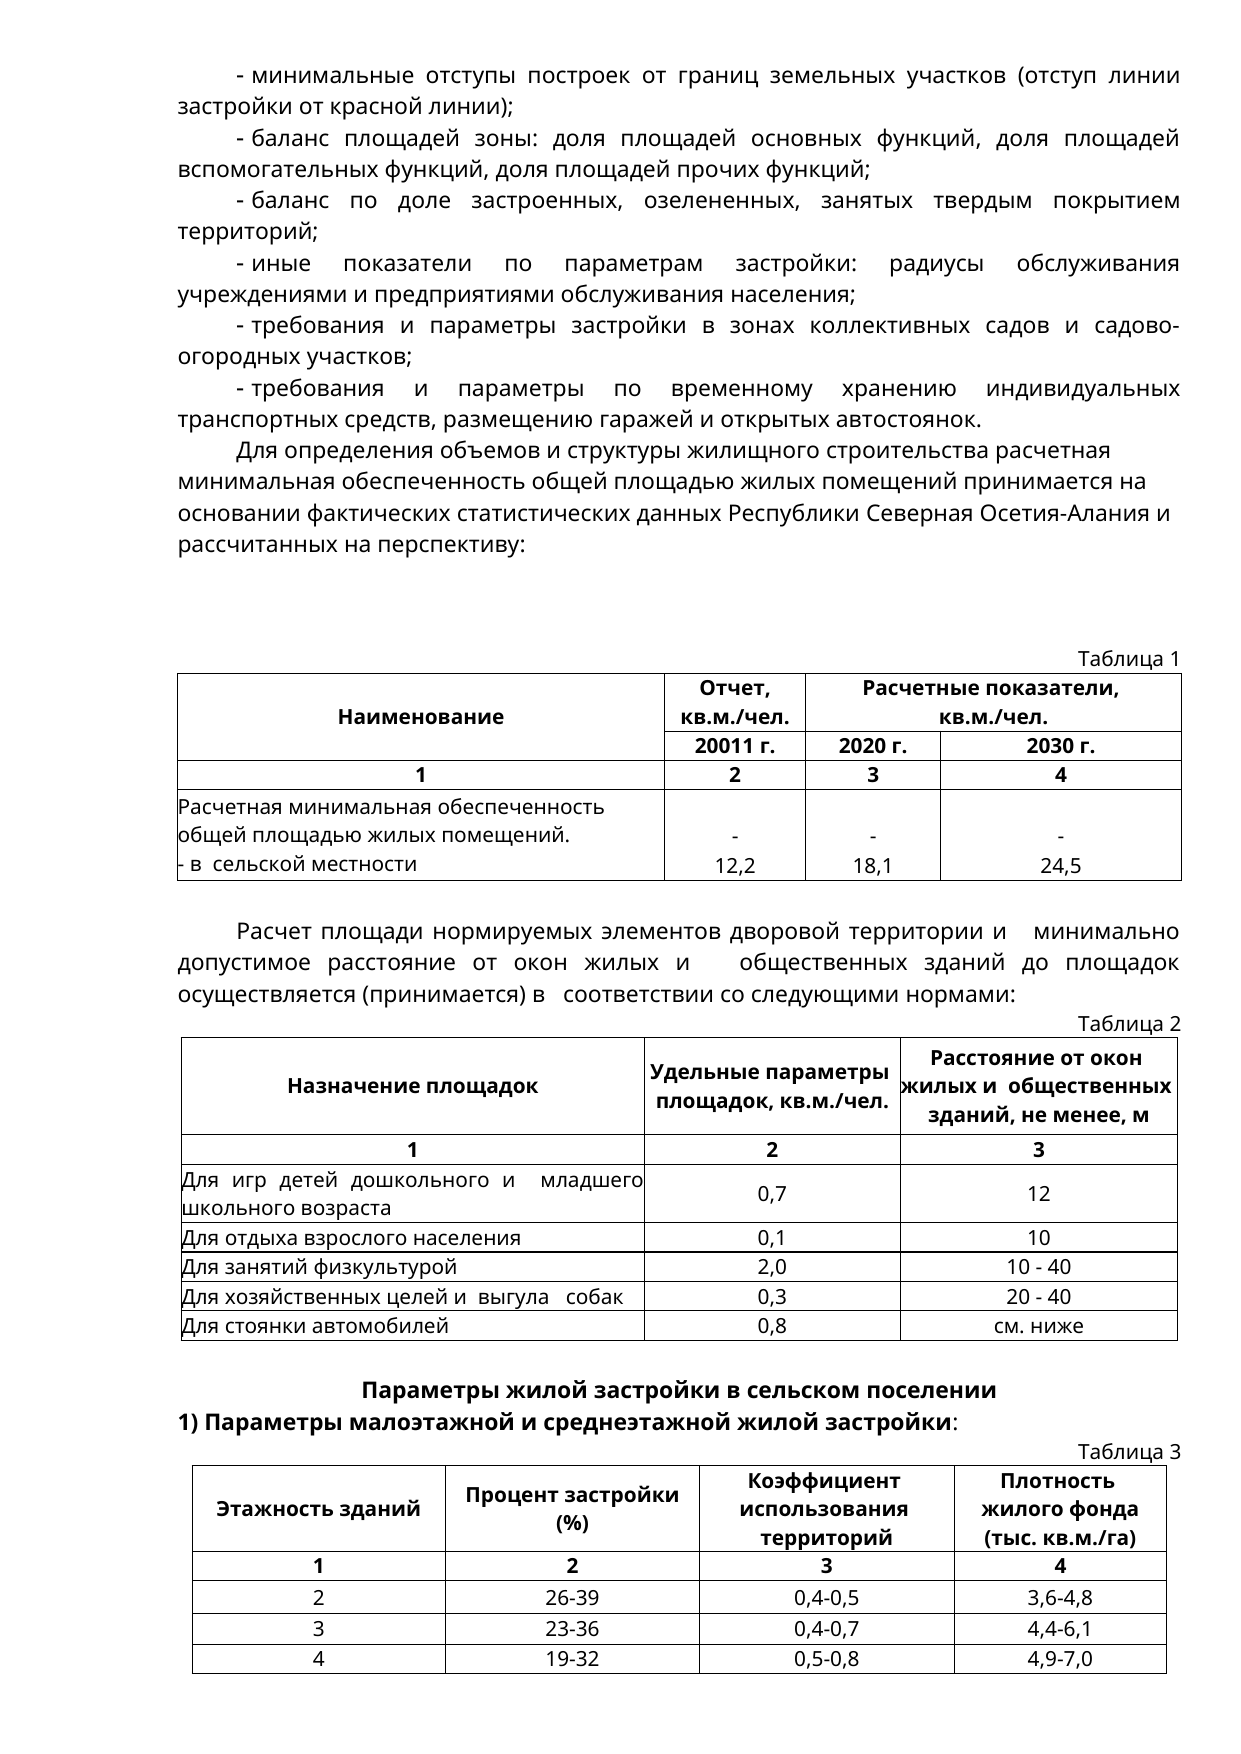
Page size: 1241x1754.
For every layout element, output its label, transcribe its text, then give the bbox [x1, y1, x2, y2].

table_cell 4 [941, 761, 1181, 789]
table_header Коэффициент использования территорий [700, 1466, 954, 1551]
table_cell Расчетная минимальная обеспеченность общей площадью жилых помещений. - в сельской местности [178, 790, 664, 880]
text Расчет площади нормируемых элементов дворовой территории и минимально допустимое расстояние от окон жилых и общественных зданий до площадок осуществляется (принимается) в соответствии со следующими нормами: [177, 915, 1181, 1009]
text Параметры жилой застройки в сельском поселении [177, 1374, 1181, 1406]
table_cell 10 [901, 1223, 1177, 1251]
table_cell 2020 г. [806, 732, 940, 760]
table_cell 4 [193, 1645, 445, 1673]
table_header Отчет, кв.м./чел. [665, 674, 805, 731]
list баланс по доле застроенных, озелененных, занятых твердым покрытием территорий; [177, 184, 1181, 247]
table_cell 0,4-0,5 [700, 1581, 954, 1613]
table_cell [665, 790, 805, 818]
table_cell 2 [193, 1581, 445, 1613]
table_cell 24,5 [941, 852, 1181, 880]
table_cell 1 [182, 1135, 644, 1164]
table_cell 0,7 [645, 1165, 900, 1222]
table_cell - [665, 818, 805, 852]
text Для определения объемов и структуры жилищного строительства расчетная минимальная обеспеченность общей площадью жилых помещений принимается на основании фактических статистических данных Республики Северная Осетия-Алания и рассчитанных на перспективу: [177, 434, 1181, 559]
table_cell 20011 г. [665, 732, 805, 760]
table_cell 3 [901, 1135, 1177, 1164]
table_cell 3 [700, 1552, 954, 1580]
table_cell 12,2 [665, 852, 805, 880]
text Таблица 1 [177, 644, 1181, 673]
table_cell - [806, 818, 940, 852]
table_cell 2,0 [645, 1253, 900, 1281]
table_header Процент застройки (%) [446, 1466, 699, 1551]
table_cell 4 [955, 1552, 1166, 1580]
table_cell Для стоянки автомобилей [182, 1311, 644, 1340]
table_cell 4,9-7,0 [955, 1645, 1166, 1673]
table_cell [941, 790, 1181, 818]
table_cell Для занятий физкультурой [182, 1253, 644, 1281]
table_cell 12 [901, 1165, 1177, 1222]
table_header Расчетные показатели, кв.м./чел. [806, 674, 1181, 731]
table_cell 10 - 40 [901, 1253, 1177, 1281]
table_cell 1 [193, 1552, 445, 1580]
table_cell 0,5-0,8 [700, 1645, 954, 1673]
list иные показатели по параметрам застройки: радиусы обслуживания учреждениями и предприятиями обслуживания населения; [177, 247, 1181, 309]
text 1) Параметры малоэтажной и среднеэтажной жилой застройки: [177, 1406, 1181, 1437]
table_cell - [941, 818, 1181, 852]
table_header Расстояние от окон жилых и общественных зданий, не менее, м [901, 1038, 1177, 1134]
list минимальные отступы построек от границ земельных участков (отступ линии застройки от красной линии); [177, 59, 1181, 122]
table_cell 26-39 [446, 1581, 699, 1613]
table_cell 2 [645, 1135, 900, 1164]
table_cell 0,4-0,7 [700, 1614, 954, 1644]
list требования и параметры по временному хранению индивидуальных транспортных средств, размещению гаражей и открытых автостоянок. [177, 372, 1181, 434]
table_cell 3,6-4,8 [955, 1581, 1166, 1613]
table_header Наименование [178, 674, 664, 760]
table_cell 2 [665, 761, 805, 789]
text Таблица 3 [177, 1437, 1181, 1465]
table_cell 0,8 [645, 1311, 900, 1340]
list баланс площадей зоны: доля площадей основных функций, доля площадей вспомогательных функций, доля площадей прочих функций; [177, 122, 1181, 184]
table_header Плотность жилого фонда (тыс. кв.м./га) [955, 1466, 1166, 1551]
table_cell 0,3 [645, 1282, 900, 1310]
list требования и параметры застройки в зонах коллективных садов и садово-огородных участков; [177, 309, 1181, 372]
text Таблица 2 [177, 1009, 1181, 1037]
table_cell Для отдыха взрослого населения [182, 1223, 644, 1251]
table_header Назначение площадок [182, 1038, 644, 1134]
table_cell 1 [178, 761, 664, 789]
table_cell Для игр детей дошкольного и младшего школьного возраста [182, 1165, 644, 1222]
table_cell 0,1 [645, 1223, 900, 1251]
table_cell 2030 г. [941, 732, 1181, 760]
table_cell 3 [806, 761, 940, 789]
table_cell 4,4-6,1 [955, 1614, 1166, 1644]
table_cell 23-36 [446, 1614, 699, 1644]
table_cell [806, 790, 940, 818]
table_cell 20 - 40 [901, 1282, 1177, 1310]
table_cell 3 [193, 1614, 445, 1644]
table_cell см. ниже [901, 1311, 1177, 1340]
table_header Этажность зданий [193, 1466, 445, 1551]
table_cell 2 [446, 1552, 699, 1580]
table_cell 19-32 [446, 1645, 699, 1673]
table_cell 18,1 [806, 852, 940, 880]
table_cell Для хозяйственных целей и выгула собак [182, 1282, 644, 1310]
table_header Удельные параметры площадок, кв.м./чел. [645, 1038, 900, 1134]
